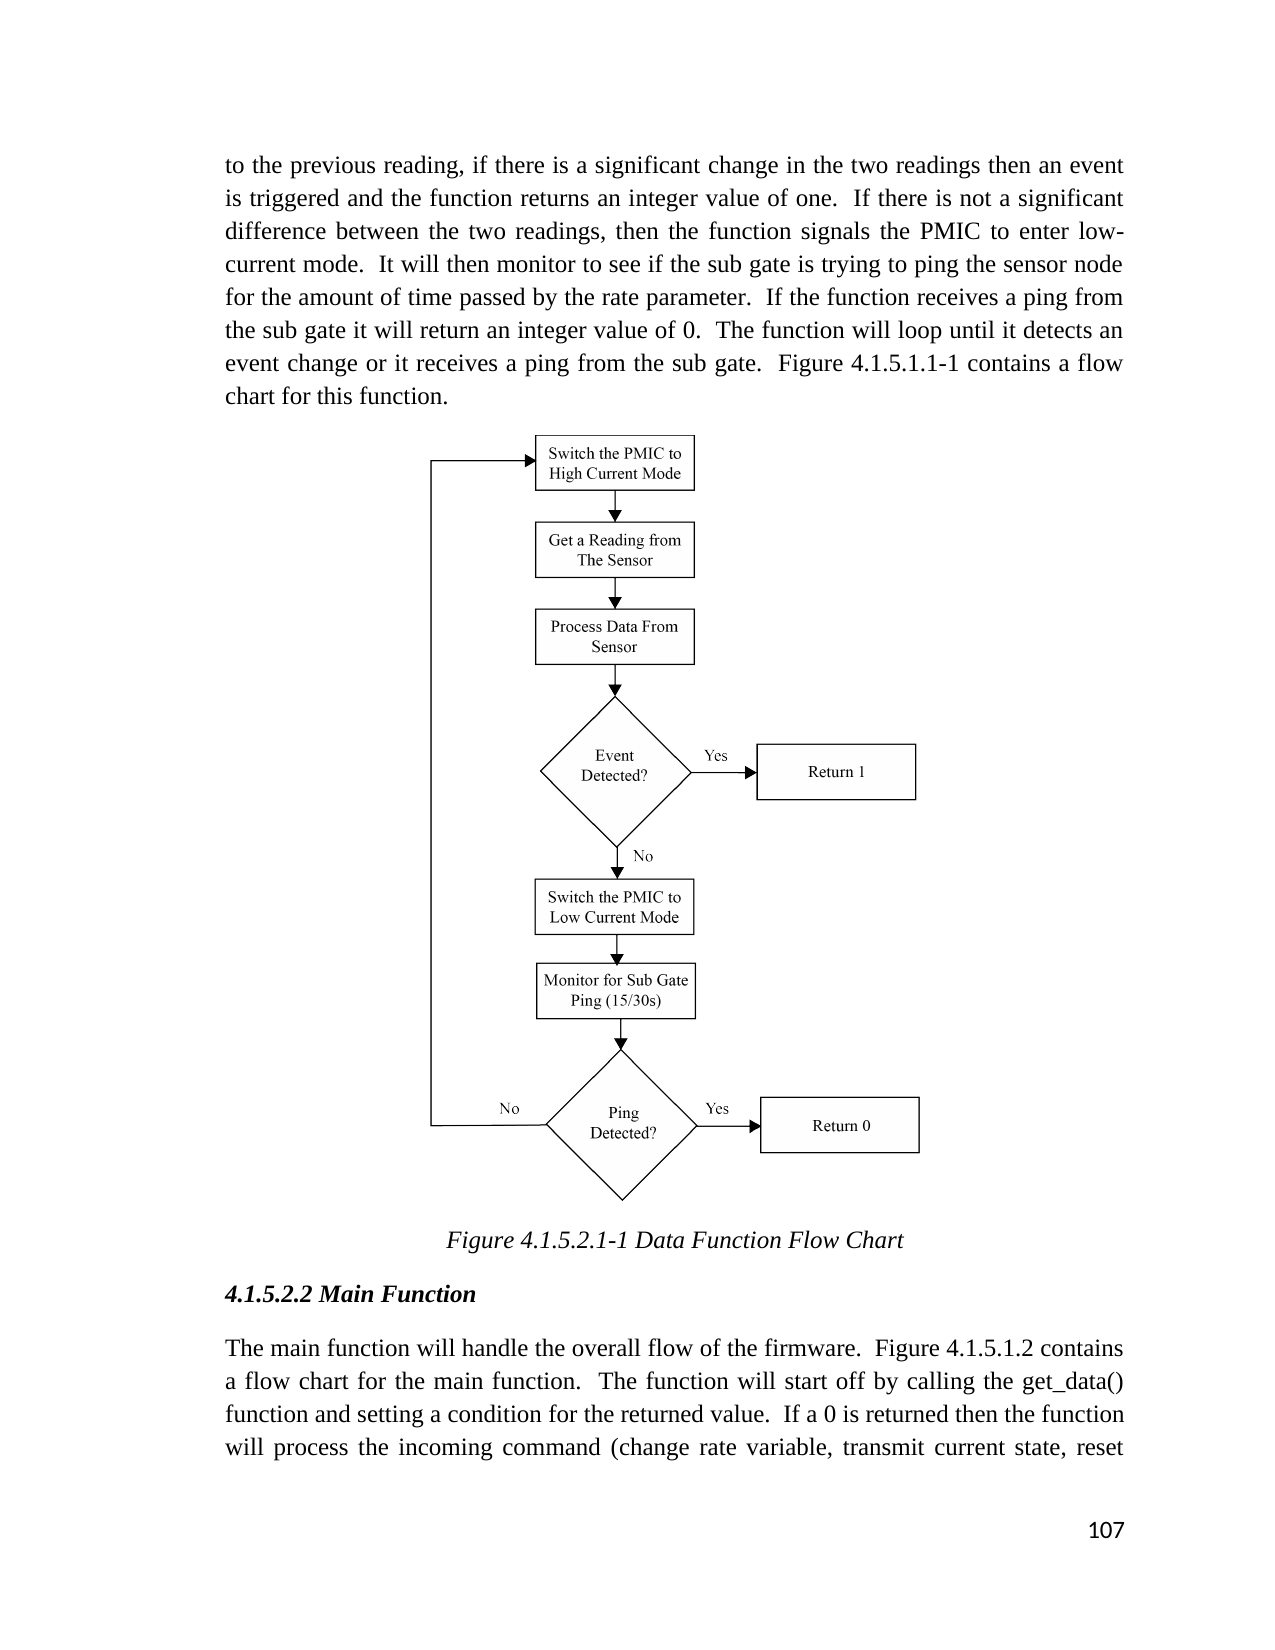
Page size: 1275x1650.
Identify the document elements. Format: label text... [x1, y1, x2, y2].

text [225, 150, 1125, 410]
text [225, 1333, 1125, 1461]
picture [430, 435, 920, 1201]
text 4.1.5.2.2 Main Function [225, 1279, 1125, 1308]
text Figure 4.1.5.2.1-1 Data Function Flow Chart [225, 1226, 1125, 1254]
